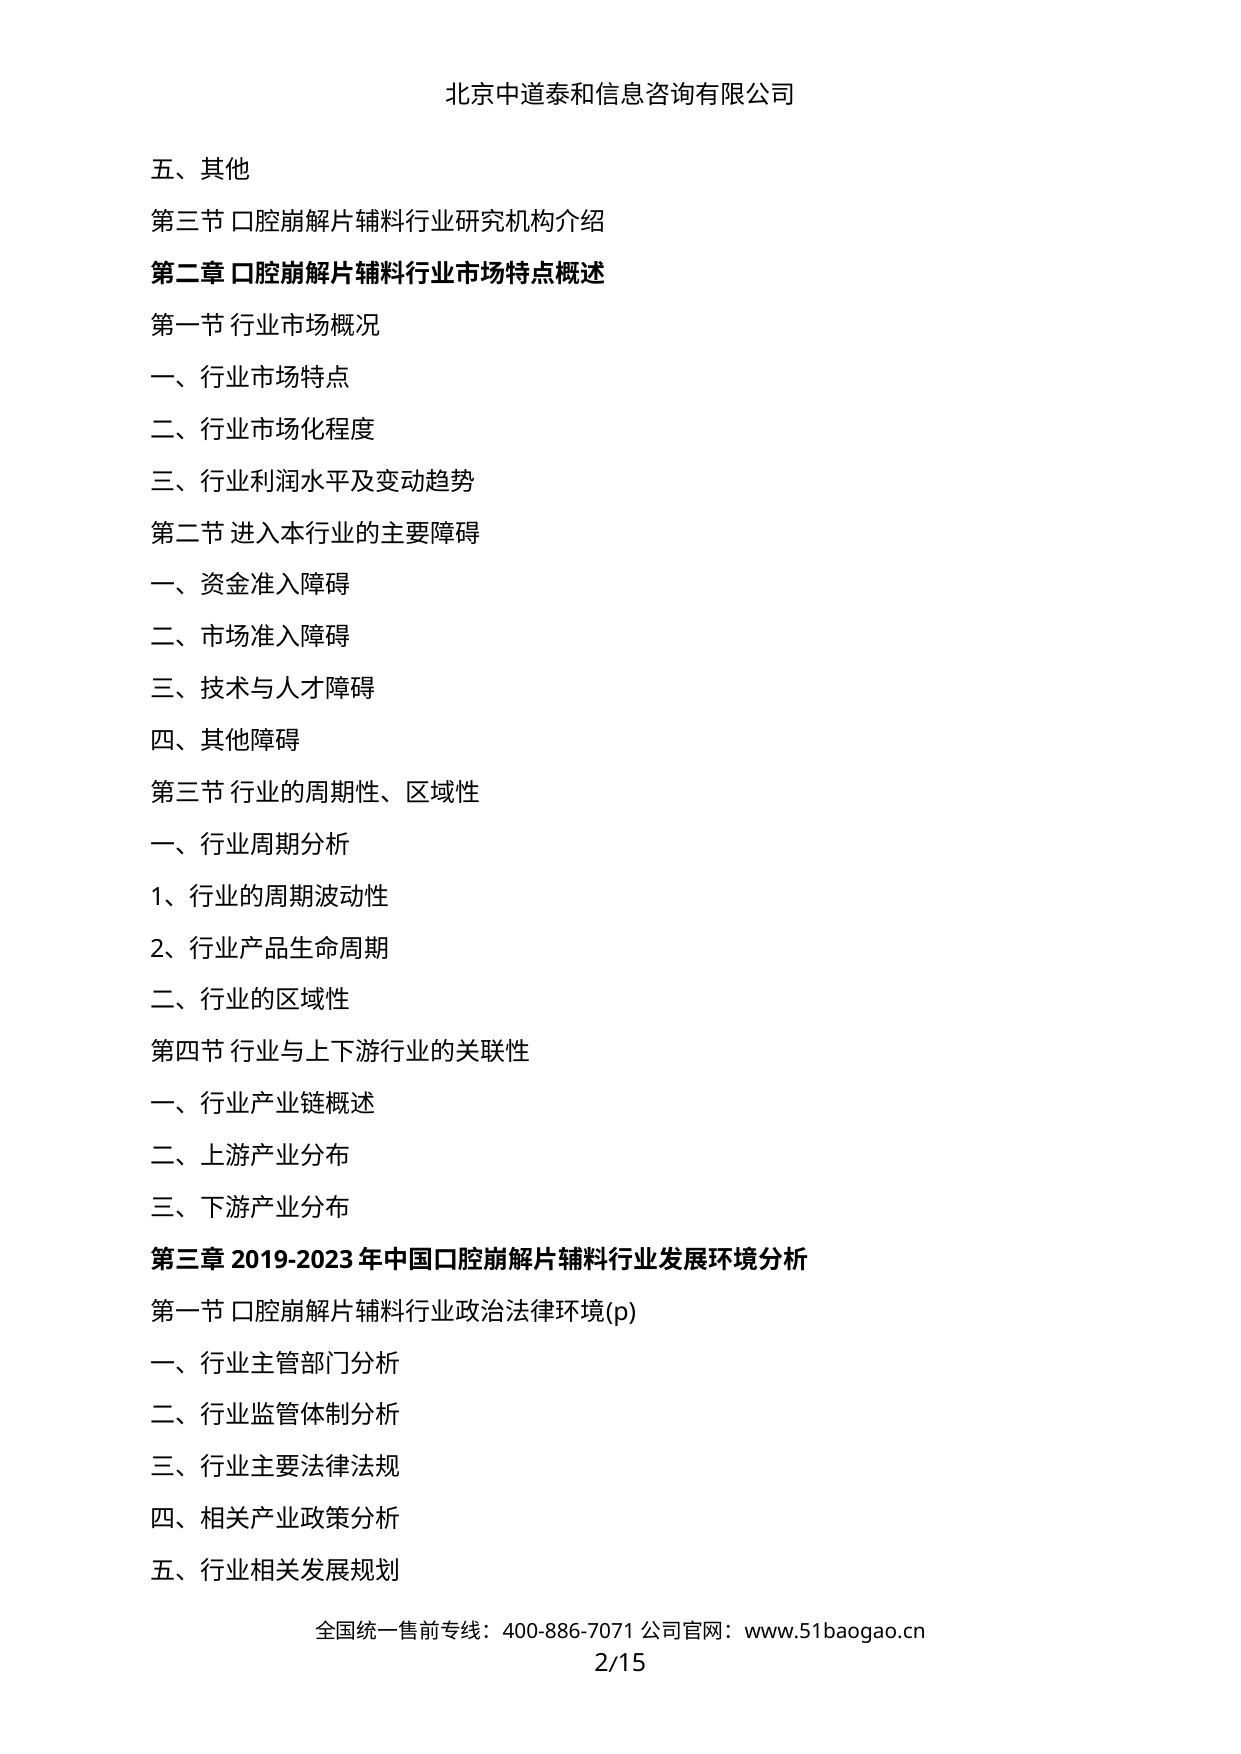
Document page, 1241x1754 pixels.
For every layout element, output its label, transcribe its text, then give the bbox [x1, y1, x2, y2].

text 三、行业主要法律法规 [150, 1447, 1090, 1483]
text 第三章 2019-2023年中国口腔崩解片辅料行业发展环境分析 [150, 1239, 1090, 1276]
text 第一节 口腔崩解片辅料行业政治法律环境(p) [150, 1291, 1090, 1327]
text 第二节 进入本行业的主要障碍 [150, 513, 1090, 549]
text 二、行业监管体制分析 [150, 1395, 1090, 1431]
text 第一节 行业市场概况 [150, 306, 1090, 342]
text 四、相关产业政策分析 [150, 1499, 1090, 1535]
text 五、行业相关发展规划 [150, 1551, 1090, 1587]
text 第三节 行业的周期性、区域性 [150, 772, 1090, 809]
text 一、行业产业链概述 [150, 1084, 1090, 1120]
text 三、行业利润水平及变动趋势 [150, 461, 1090, 497]
text 一、行业主管部门分析 [150, 1343, 1090, 1379]
text 第四节 行业与上下游行业的关联性 [150, 1032, 1090, 1068]
text 二、行业市场化程度 [150, 409, 1090, 446]
text 二、市场准入障碍 [150, 617, 1090, 653]
text 一、资金准入障碍 [150, 565, 1090, 601]
text 一、行业市场特点 [150, 357, 1090, 394]
text 第二章 口腔崩解片辅料行业市场特点概述 [150, 254, 1090, 290]
text 二、行业的区域性 [150, 980, 1090, 1016]
text 五、其他 [150, 150, 1090, 186]
text 2、行业产品生命周期 [150, 928, 1090, 964]
text 四、其他障碍 [150, 721, 1090, 757]
text 三、技术与人才障碍 [150, 669, 1090, 705]
text 第三节 口腔崩解片辅料行业研究机构介绍 [150, 202, 1090, 238]
text 一、行业周期分析 [150, 824, 1090, 861]
text 1、行业的周期波动性 [150, 876, 1090, 912]
text 二、上游产业分布 [150, 1136, 1090, 1172]
text 三、下游产业分布 [150, 1187, 1090, 1224]
